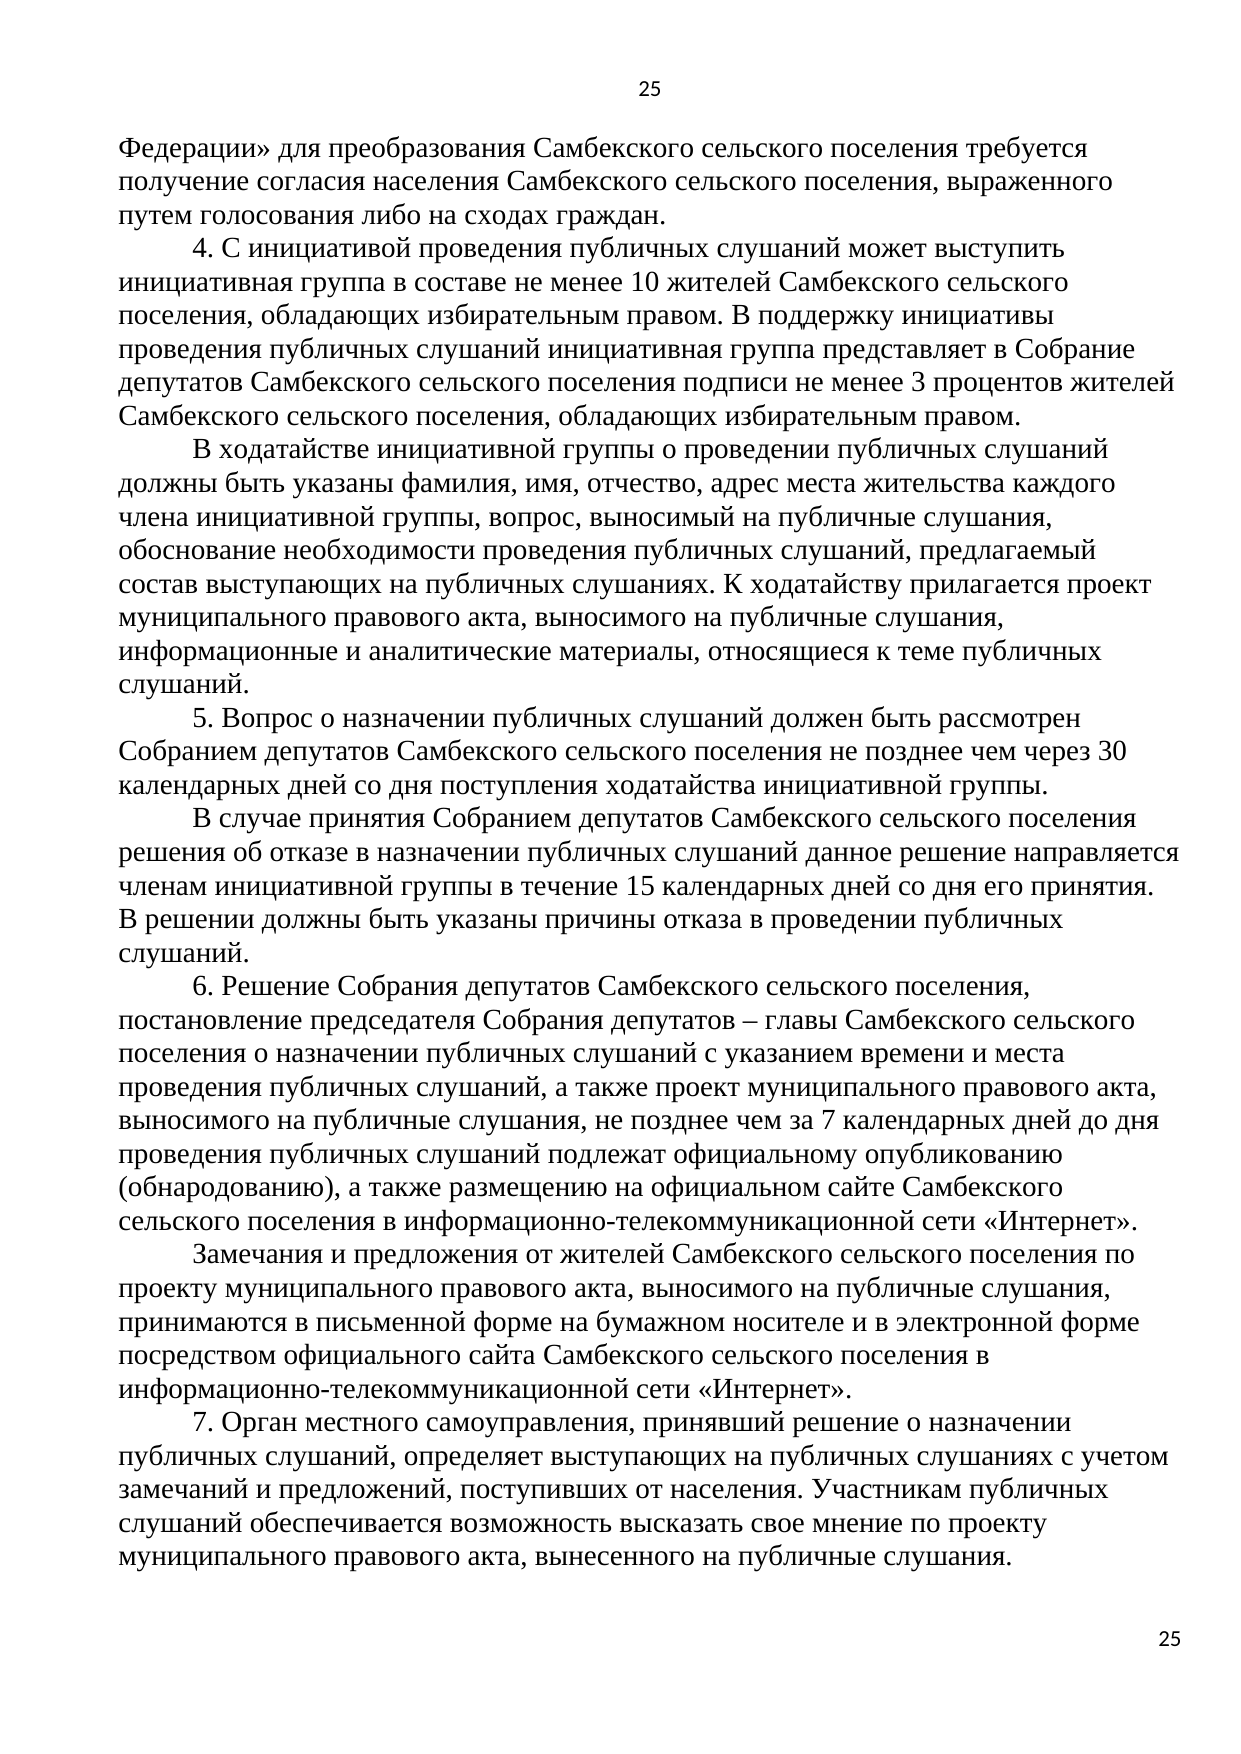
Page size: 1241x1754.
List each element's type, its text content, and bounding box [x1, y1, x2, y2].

text В ходатайстве инициативной группы о проведении публичных слушаний должны быть указаны фамилия, имя, отчество, адрес места жительства каждого члена инициативной группы, вопрос, выносимый на публичные слушания, обоснование необходимости проведения публичных слушаний, предлагаемый состав выступающих на публичных слушаниях. К ходатайству прилагается проект муниципального правового акта, выносимого на публичные слушания, информационные и аналитические материалы, относящиеся к теме публичных слушаний. [118, 432, 1181, 700]
text Замечания и предложения от жителей Самбекского сельского поселения по проекту муниципального правового акта, выносимого на публичные слушания, принимаются в письменной форме на бумажном носителе и в электронной форме посредством официального сайта Самбекского сельского поселения в информационно-телекоммуникационной сети «Интернет». [118, 1237, 1181, 1404]
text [118, 130, 1181, 230]
text 4. С инициативой проведения публичных слушаний может выступить инициативная группа в составе не менее 10 жителей Самбекского сельского поселения, обладающих избирательным правом. В поддержку инициативы проведения публичных слушаний инициативная группа представляет в Собрание депутатов Самбекского сельского поселения подписи не менее 3 процентов жителей Самбекского сельского поселения, обладающих избирательным правом. [118, 230, 1181, 432]
text 7. Орган местного самоуправления, принявший решение о назначении публичных слушаний, определяет выступающих на публичных слушаниях с учетом замечаний и предложений, поступивших от населения. Участникам публичных слушаний обеспечивается возможность высказать свое мнение по проекту муниципального правового акта, вынесенного на публичные слушания. [118, 1404, 1181, 1572]
text 5. Вопрос о назначении публичных слушаний должен быть рассмотрен Собранием депутатов Самбекского сельского поселения не позднее чем через 30 календарных дней со дня поступления ходатайства инициативной группы. [118, 700, 1181, 801]
text В случае принятия Собранием депутатов Самбекского сельского поселения решения об отказе в назначении публичных слушаний данное решение направляется членам инициативной группы в течение 15 календарных дней со дня его принятия. В решении должны быть указаны причины отказа в проведении публичных слушаний. [118, 801, 1181, 968]
text 6. Решение Собрания депутатов Самбекского сельского поселения, постановление председателя Собрания депутатов – главы Самбекского сельского поселения о назначении публичных слушаний с указанием времени и места проведения публичных слушаний, а также проект муниципального правового акта, выносимого на публичные слушания, не позднее чем за 7 календарных дней до дня проведения публичных слушаний подлежат официальному опубликованию (обнародованию), а также размещению на официальном сайте Самбекского сельского поселения в информационно-телекоммуникационной сети «Интернет». [118, 968, 1181, 1237]
